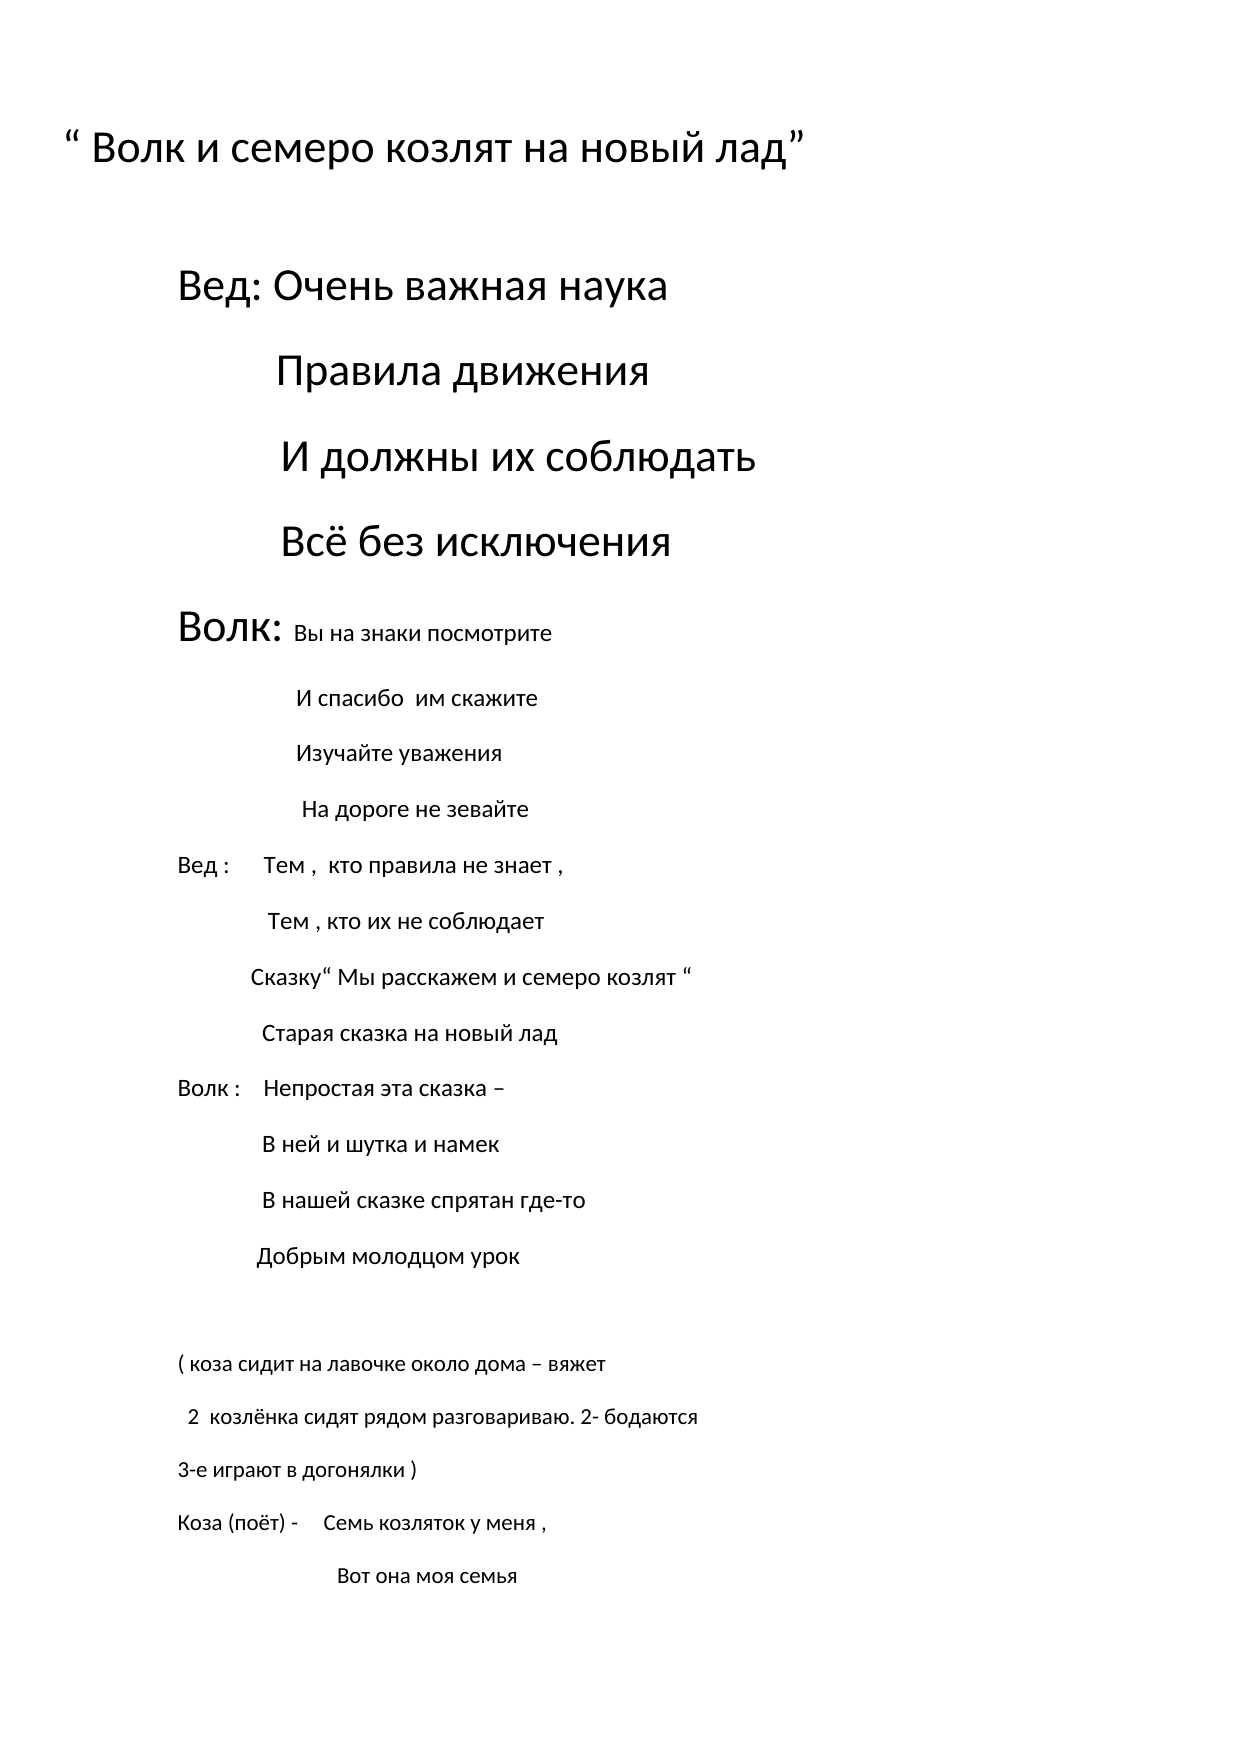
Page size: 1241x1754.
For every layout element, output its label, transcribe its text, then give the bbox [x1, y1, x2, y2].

text Тем , кто их не соблюдает [177, 905, 1152, 936]
text Волк : Непростая эта сказка – [177, 1073, 1152, 1103]
text ( коза сидит на лавочке около дома – вяжет [177, 1349, 1152, 1377]
text На дороге не зевайте [177, 793, 1152, 824]
text Правила движения [177, 341, 1152, 397]
text Добрым молодцом урок [177, 1240, 1152, 1271]
text “ Волк и семеро козлят на новый лад” [0, 118, 1240, 174]
text Волк: Вы на знаки посмотрите [177, 597, 1152, 653]
text Старая сказка на новый лад [177, 1017, 1152, 1047]
text Вед: Очень важная наука [177, 256, 1152, 312]
text И должны их соблюдать [177, 426, 1152, 482]
text 3-е играют в догонялки ) [177, 1455, 1152, 1483]
text В нашей сказке спрятан где-то [177, 1184, 1152, 1215]
text Коза (поёт) - Семь козляток у меня , [177, 1508, 1152, 1536]
text Всё без исключения [177, 512, 1152, 567]
text 2 козлёнка сидят рядом разговариваю. 2- бодаются [177, 1402, 1152, 1430]
text В ней и шутка и намек [177, 1128, 1152, 1159]
text Сказку“ Мы расскажем и семеро козлят “ [177, 961, 1152, 991]
text И спасибо им скажите [177, 682, 1152, 712]
text Вот она моя семья [177, 1561, 1152, 1589]
text Вед : Тем , кто правила не знает , [177, 849, 1152, 880]
text Изучайте уважения [177, 738, 1152, 768]
